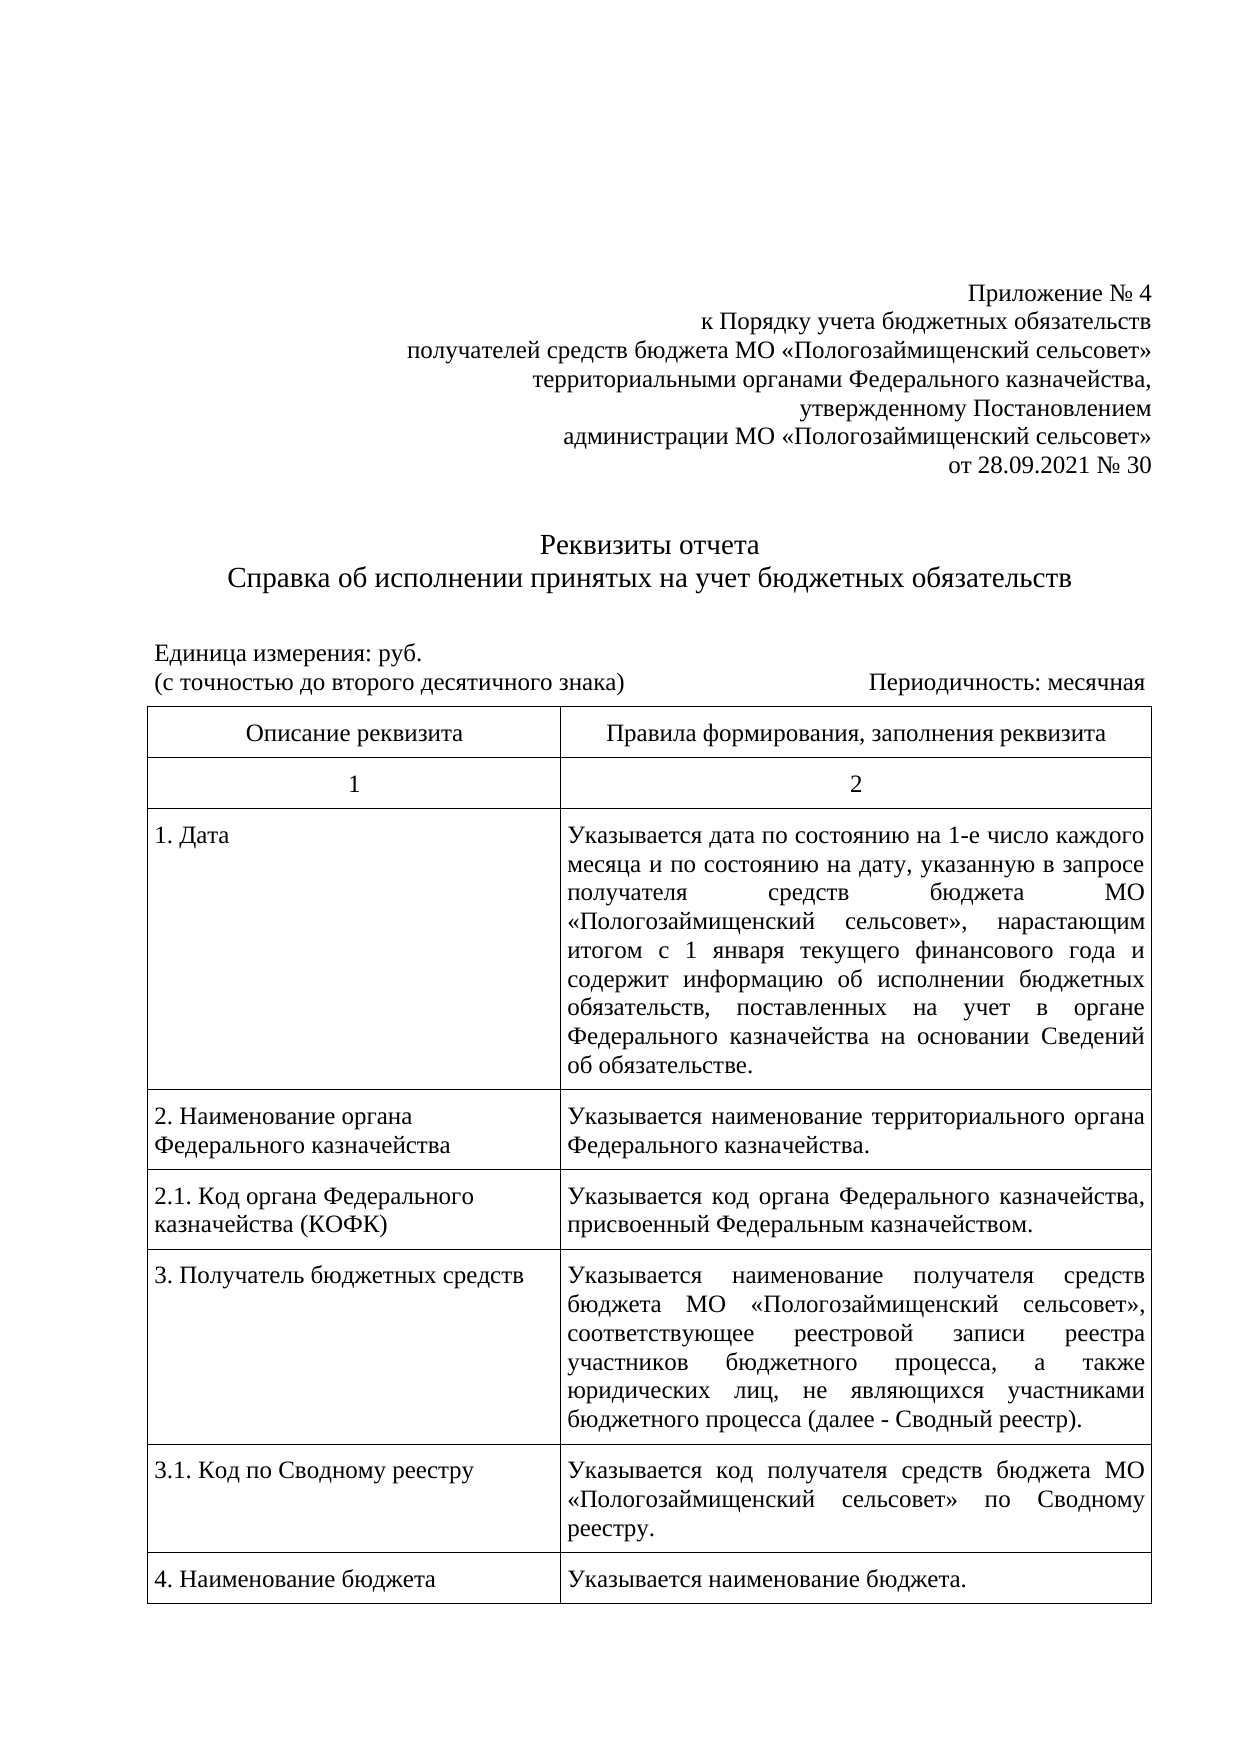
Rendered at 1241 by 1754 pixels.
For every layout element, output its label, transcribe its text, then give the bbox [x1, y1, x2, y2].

table_cell Правила формирования, заполнения реквизита [561, 707, 1151, 757]
table_header Периодичность: месячная [744, 628, 1152, 706]
text Приложение № 4 [148, 278, 1152, 306]
table_cell 2. Наименование органа Федерального казначейства [148, 1090, 560, 1169]
table_cell Указывается код получателя средств бюджета МО «Пологозаймищенский сельсовет» по Сводному реестру. [561, 1445, 1151, 1552]
table_cell 3.1. Код по Сводному реестру [148, 1445, 560, 1552]
text Реквизиты отчета [148, 527, 1152, 560]
table_cell Указывается наименование территориального органа Федерального казначейства. [561, 1090, 1151, 1169]
text Справка об исполнении принятых на учет бюджетных обязательств [148, 560, 1152, 594]
table_cell 1 [148, 758, 560, 808]
table_cell 2 [561, 758, 1151, 808]
table_cell Указывается дата по состоянию на 1-е число каждого месяца и по состоянию на дату, указанную в запросе получателя средств бюджета МО «Пологозаймищенский сельсовет», нарастающим итогом с 1 января текущего финансового года и содержит информацию об исполнении бюджетных обязательств, поставленных на учет в органе Федерального казначейства на основании Сведений об обязательстве. [561, 809, 1151, 1089]
table_cell 1. Дата [148, 809, 560, 1089]
table_cell 2.1. Код органа Федерального казначейства (КОФК) [148, 1170, 560, 1249]
table_cell Указывается код органа Федерального казначейства, присвоенный Федеральным казначейством. [561, 1170, 1151, 1249]
table_cell Указывается наименование получателя средств бюджета МО «Пологозаймищенский сельсовет», соответствующее реестровой записи реестра участников бюджетного процесса, а также юридических лиц, не являющихся участниками бюджетного процесса (далее - Сводный реестр). [561, 1250, 1151, 1444]
table_cell Описание реквизита [148, 707, 560, 757]
text получателей средств бюджета МО «Пологозаймищенский сельсовет» [148, 335, 1152, 364]
text от 28.09.2021 № 30 [148, 450, 1152, 479]
table_cell Указывается наименование бюджета. [561, 1553, 1151, 1603]
table_cell 3. Получатель бюджетных средств [148, 1250, 560, 1444]
table_header Единица измерения: руб. (с точностью до второго десятичного знака) [148, 628, 744, 706]
table_cell 4. Наименование бюджета [148, 1553, 560, 1603]
text администрации МО «Пологозаймищенский сельсовет» [148, 421, 1152, 450]
text к Порядку учета бюджетных обязательств [148, 306, 1152, 335]
text территориальными органами Федерального казначейства, [148, 364, 1152, 393]
text утвержденному Постановлением [148, 393, 1152, 421]
